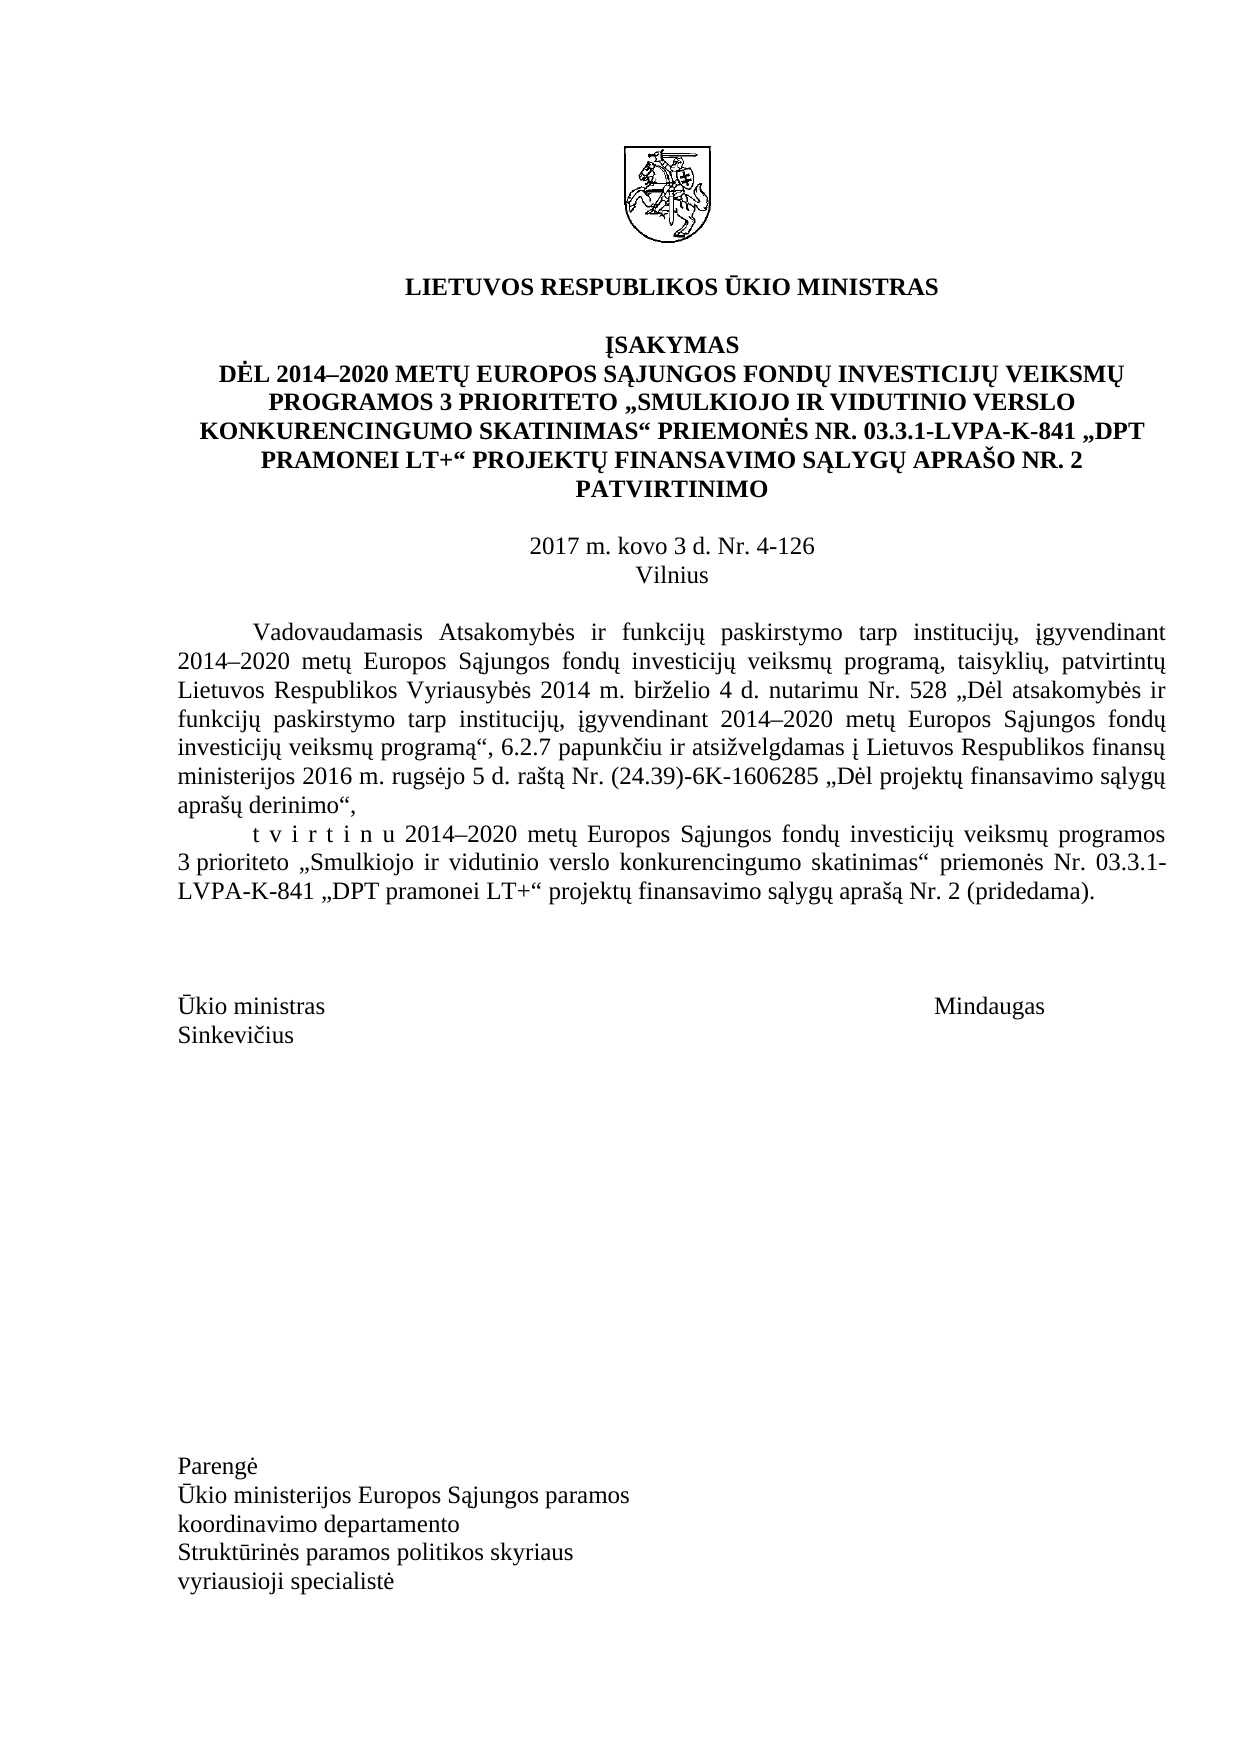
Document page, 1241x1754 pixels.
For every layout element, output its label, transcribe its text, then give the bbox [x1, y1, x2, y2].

text Struktūrinės paramos politikos skyriaus [177, 1537, 1152, 1566]
text Ūkio ministerijos Europos Sąjungos paramos [177, 1480, 1152, 1509]
text ĮSAKYMAS [177, 330, 1167, 359]
text vyriausioji specialistė [177, 1566, 1152, 1595]
text 2017 m. kovo 3 d. Nr. 4-126 [177, 531, 1167, 560]
text Vadovaudamasis Atsakomybės ir funkcijų paskirstymo tarp institucijų, įgyvendinant 2014–2020 metų Europos Sąjungos fondų investicijų veiksmų programą, taisyklių, patvirtintų Lietuvos Respublikos Vyriausybės 2014 m. birželio 4 d. nutarimu Nr. 528 „Dėl atsakomybės ir funkcijų paskirstymo tarp institucijų, įgyvendinant 2014–2020 metų Europos Sąjungos fondų investicijų veiksmų programą“, 6.2.7 papunkčiu ir atsižvelgdamas į Lietuvos Respublikos finansų ministerijos 2016 m. rugsėjo 5 d. raštą Nr. (24.39)-6K-1606285 „Dėl projektų finansavimo sąlygų aprašų derinimo“, [177, 617, 1167, 819]
text Parengė [177, 1451, 1152, 1480]
picture [623, 146, 713, 244]
text t v i r t i n u 2014–2020 metų Europos Sąjungos fondų investicijų veiksmų programos 3 prioriteto „Smulkiojo ir vidutinio verslo konkurencingumo skatinimas“ priemonės Nr. 03.3.1-LVPA-K-841 „DPT pramonei LT+“ projektų finansavimo sąlygų aprašą Nr. 2 (pridedama). [177, 819, 1167, 905]
text koordinavimo departamento [177, 1509, 1152, 1537]
text Vilnius [177, 560, 1167, 589]
text Ūkio ministras Mindaugas Sinkevičius [177, 991, 1167, 1049]
text LIETUVOS RESPUBLIKOS ŪKIO MINISTRAS [177, 272, 1167, 301]
text dėl 2014–2020 metų europos sąjungos fondų investicijų veiksmų programos 3 prioriteto „SMULKIOJO IR VIDUTINIO VERSLO KONKURENCINGUMO SKATINIMAS“ priemonės NR. 03.3.1-LVPA-K-841 „dpt pramonei LT+“ projektų finansavimo sąlygų aprašo nr. 2 patvirtinimo [177, 359, 1167, 502]
